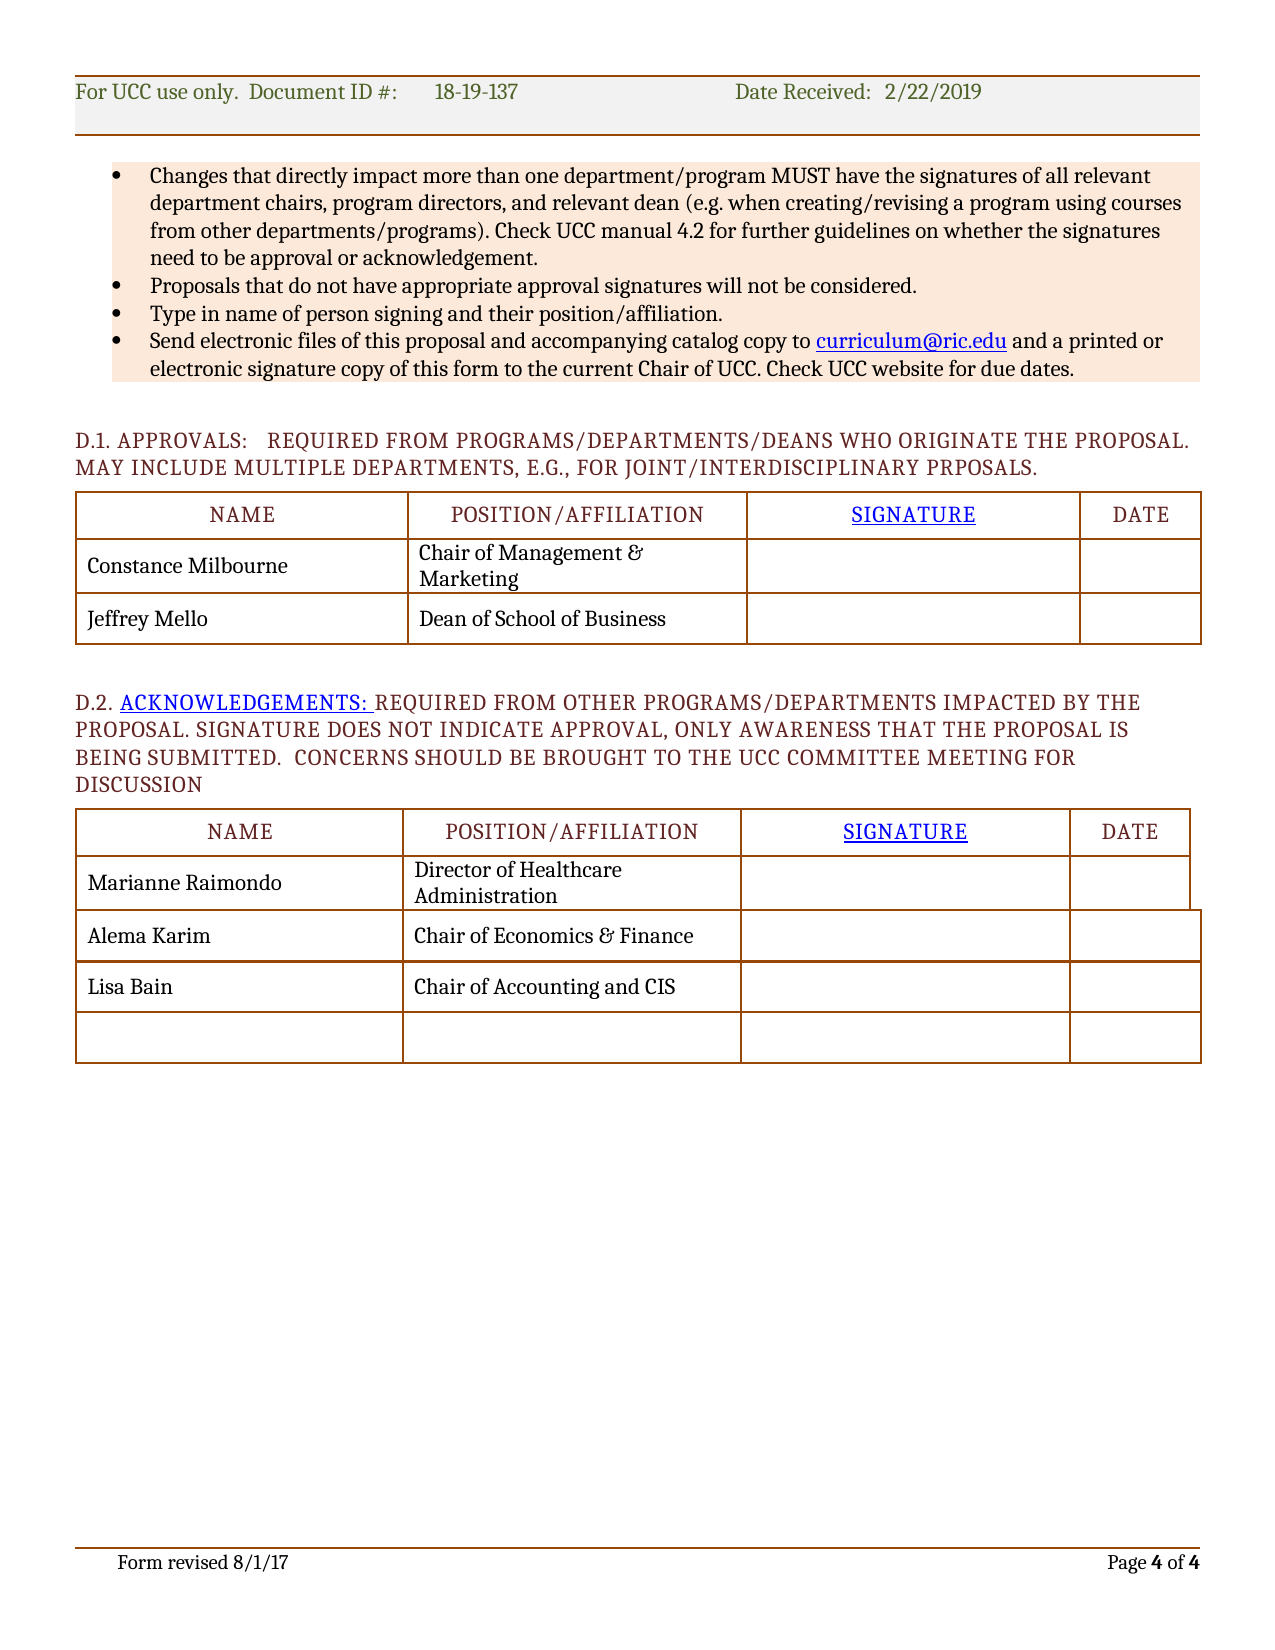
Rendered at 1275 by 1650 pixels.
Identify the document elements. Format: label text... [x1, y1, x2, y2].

table_cell [742, 857, 1069, 909]
table_header Date [1071, 810, 1189, 854]
list Type in name of person signing and their position/affiliation. [112, 300, 1200, 327]
subtitle D.2. Acknowledgements: REQUIRED from OTHER PROGRAMS/DEPARTMENTS IMPACTED BY THE PROPOSAL. SIGNATURE DOES NOT INDICATE APPROVAL, ONLY AWARENESS THAT THE PROPOSAL IS BEING SUBMITTED. CONCERNS SHOULD BE BROUGHT TO THE UCC COMMITTEE MEETING FOR DISCUSSION [75, 689, 1200, 799]
table_cell [1071, 963, 1200, 1011]
table_cell [1081, 594, 1200, 643]
table_cell Constance Milbourne [77, 540, 407, 592]
table_cell Dean of School of Business [409, 594, 746, 643]
subtitle D.1. Approvals: required from programs/departments/deans who originate the proposal. may include multiple departments, e.g., for joint/interdisciplinary prposals. [75, 427, 1200, 481]
table_cell Marianne Raimondo [77, 857, 402, 909]
table_cell [742, 911, 1069, 960]
table_cell [742, 1013, 1069, 1062]
list Proposals that do not have appropriate approval signatures will not be considered. [112, 273, 1200, 299]
table_cell Jeffrey Mello [77, 594, 407, 643]
list Send electronic files of this proposal and accompanying catalog copy to curriculum@ric.edu and a printed or electronic signature copy of this form to the current Chair of UCC. Check UCC website for due dates. [112, 328, 1200, 382]
table_cell [748, 540, 1079, 592]
list Changes that directly impact more than one department/program MUST have the signatures of all relevant department chairs, program directors, and relevant dean (e.g. when creating/revising a program using courses from other departments/programs). Check UCC manual 4.2 for further guidelines on whether the signatures need to be approval or acknowledgement. [112, 162, 1200, 272]
table_header Name [77, 810, 402, 854]
table_cell Lisa Bain [77, 963, 402, 1011]
table_cell [77, 1013, 402, 1062]
table_cell Chair of Management & Marketing [409, 540, 746, 592]
table_cell [742, 963, 1069, 1011]
table_cell [1071, 911, 1200, 960]
table_header Name [77, 493, 407, 537]
table_header Position/affiliation [409, 493, 746, 537]
table_header Date [1081, 493, 1200, 537]
table_cell [404, 1013, 740, 1062]
table_header Signature [748, 493, 1079, 537]
table_cell [748, 594, 1079, 643]
table_header Signature [742, 810, 1069, 854]
table_cell Chair of Economics & Finance [404, 911, 740, 960]
table_cell Alema Karim [77, 911, 402, 960]
table_cell [1071, 1013, 1200, 1062]
table_cell [1081, 540, 1200, 592]
table_header Position/affiliation [404, 810, 740, 854]
table_cell [1071, 857, 1189, 909]
table_cell Director of Healthcare Administration [404, 857, 740, 909]
table_cell Chair of Accounting and CIS [404, 963, 740, 1011]
